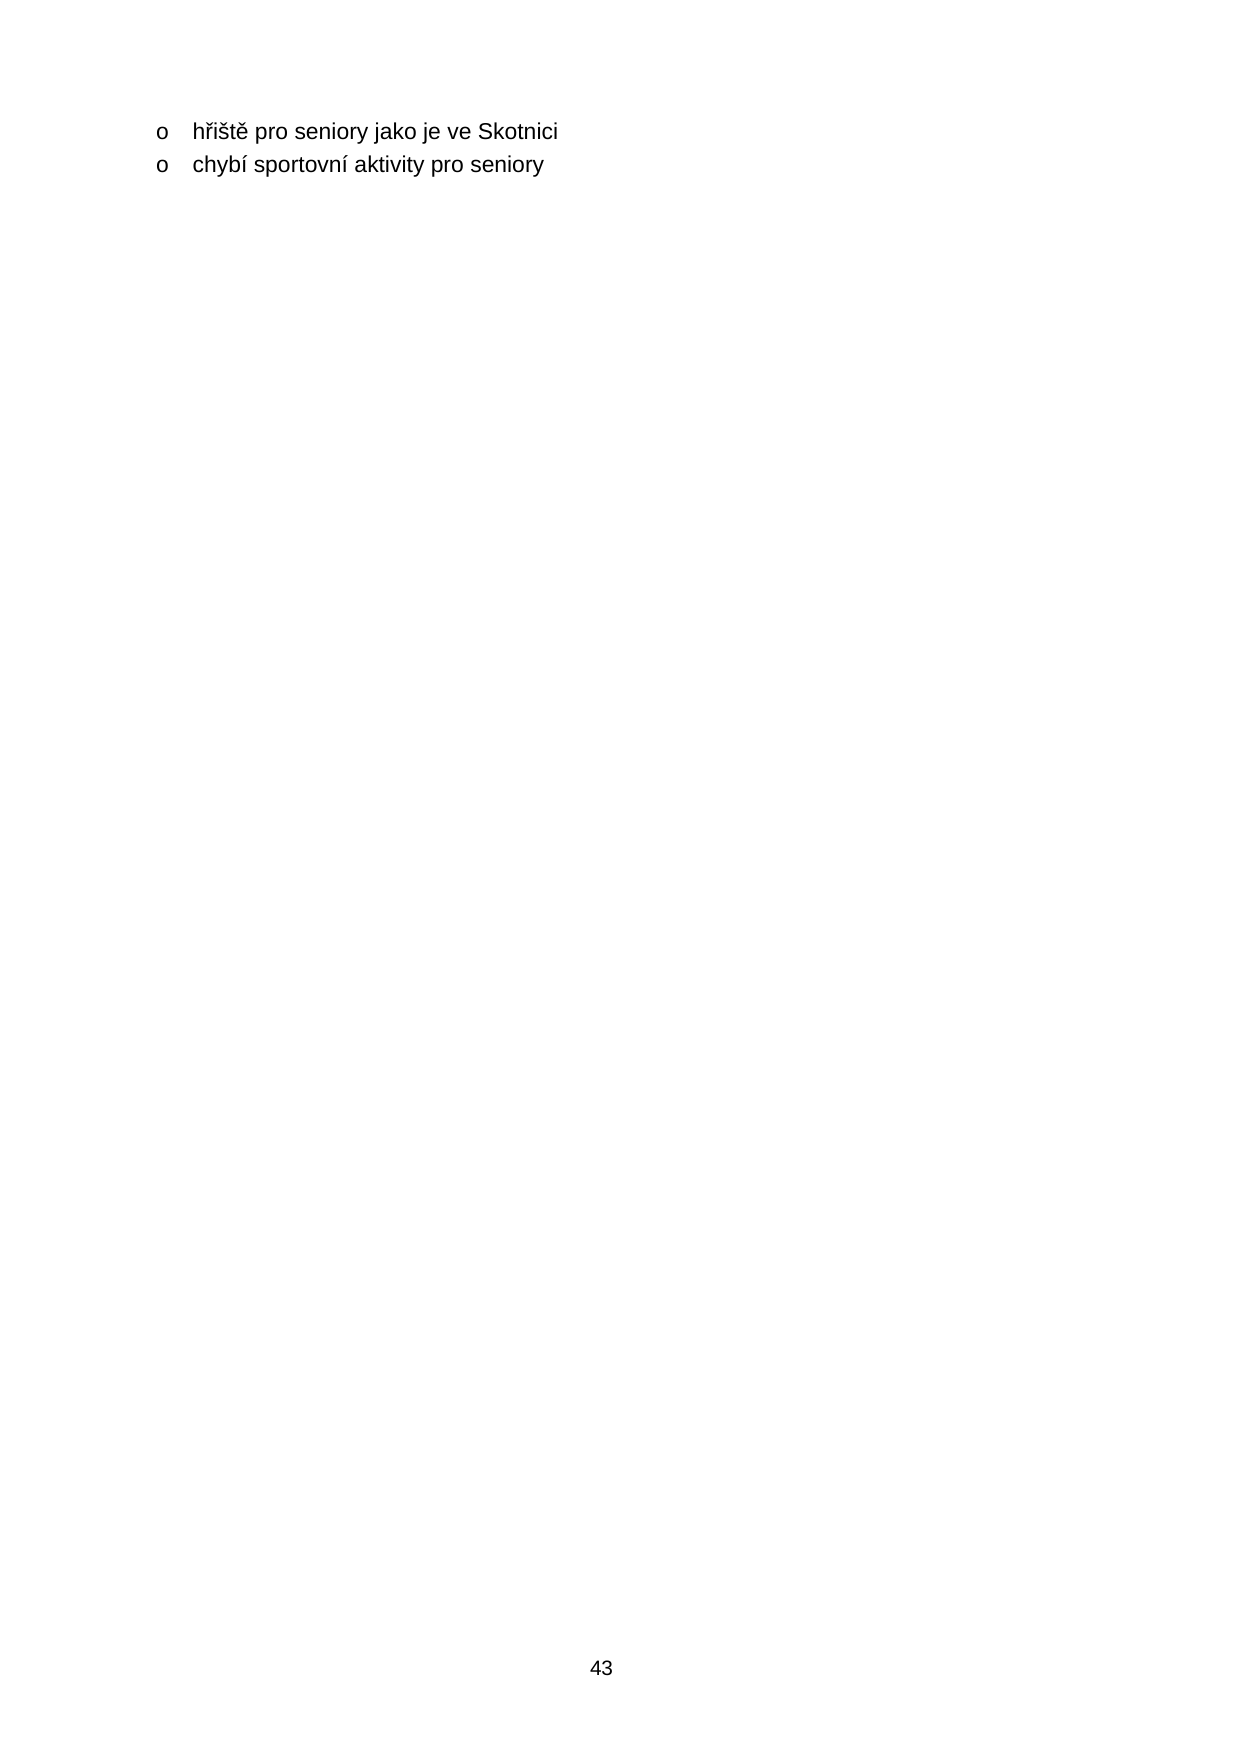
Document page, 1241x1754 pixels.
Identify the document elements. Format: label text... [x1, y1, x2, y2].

list chybí sportovní aktivity pro seniory [155, 151, 1122, 179]
list hřiště pro seniory jako je ve Skotnici [155, 118, 1122, 146]
